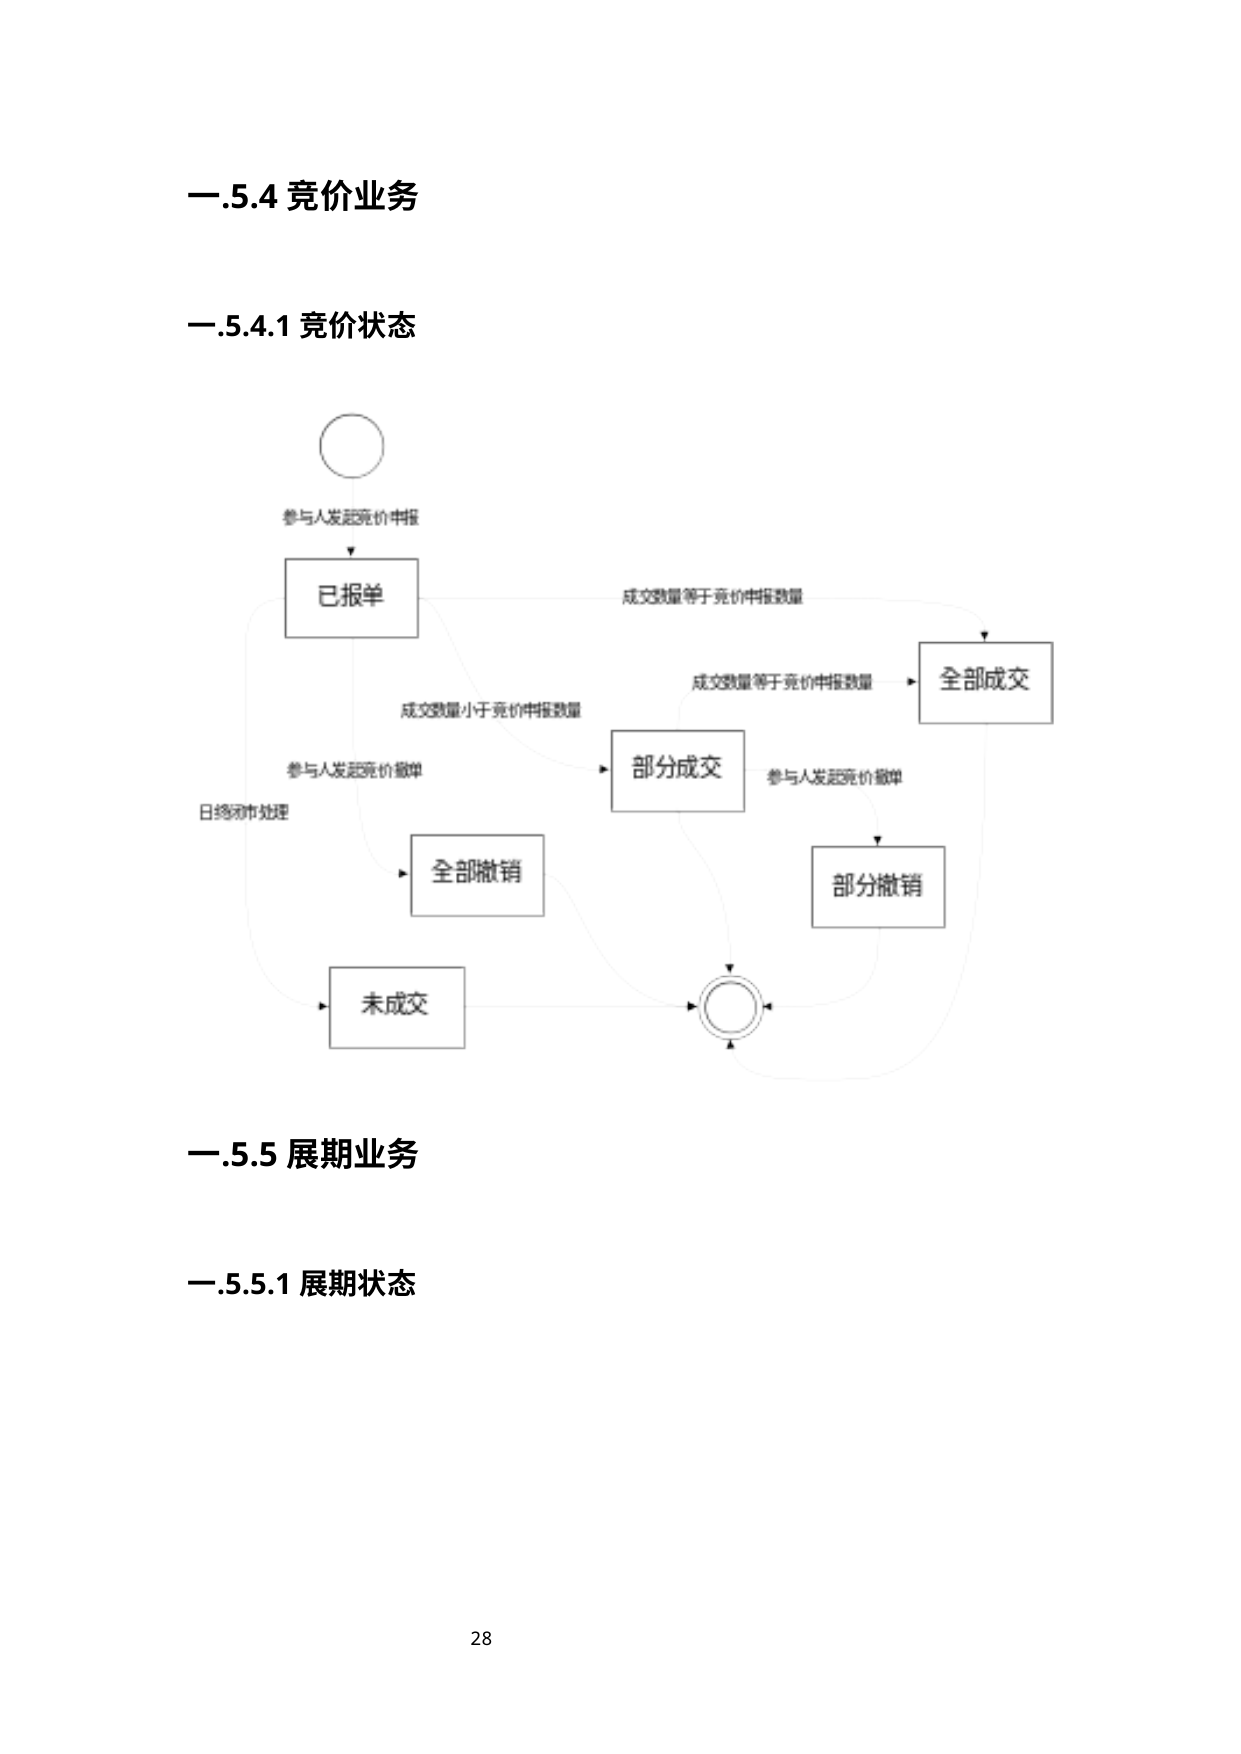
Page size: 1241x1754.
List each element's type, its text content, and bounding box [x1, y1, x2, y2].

subtitle 展期状态 [187, 1249, 1053, 1314]
subtitle 竞价状态 [187, 291, 1053, 356]
subtitle 竞价业务 [187, 162, 1053, 227]
subtitle 展期业务 [187, 1120, 1053, 1185]
